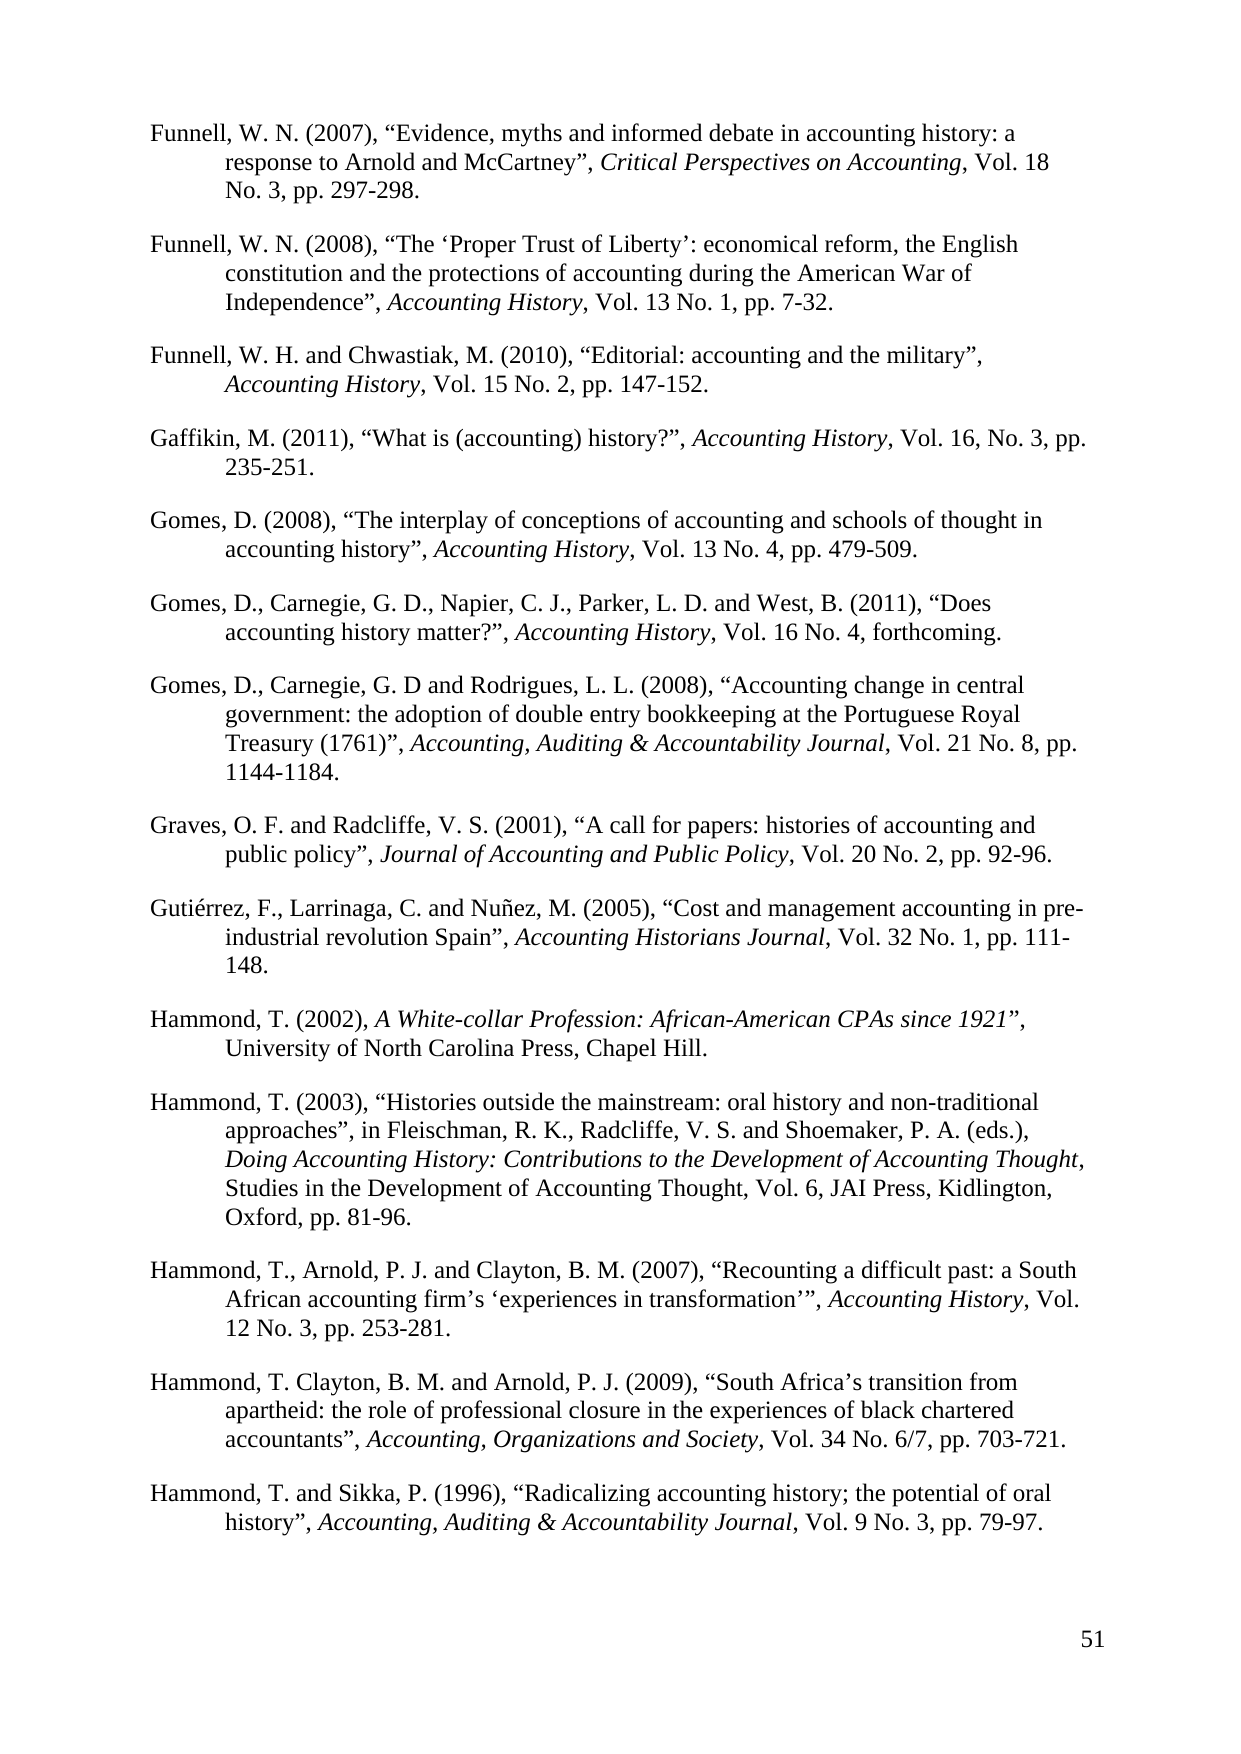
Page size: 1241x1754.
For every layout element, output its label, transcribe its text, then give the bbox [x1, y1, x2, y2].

text Hammond, T. and Sikka, P. (1996), “Radicalizing accounting history; the potential of oral history”, Accounting, Auditing & Accountability Journal, Vol. 9 No. 3, pp. 79-97. [150, 1478, 1090, 1536]
text Funnell, W. N. (2008), “The ‘Proper Trust of Liberty’: economical reform, the English constitution and the protections of accounting during the American War of Independence”, Accounting History, Vol. 13 No. 1, pp. 7-32. [150, 229, 1090, 316]
text Hammond, T. (2003), “Histories outside the mainstream: oral history and non-traditional approaches”, in Fleischman, R. K., Radcliffe, V. S. and Shoemaker, P. A. (eds.), Doing Accounting History: Contributions to the Development of Accounting Thought, Studies in the Development of Accounting Thought, Vol. 6, JAI Press, Kidlington, Oxford, pp. 81-96. [150, 1087, 1090, 1231]
text , O. F. and Radcliffe, V. S. (2001), “A call for papers: histories of accounting and public policy”, Journal of Accounting and Public Policy, Vol. 20 No. 2, pp. 92-96. [150, 811, 1090, 868]
text Gomes, D. (2008), “The interplay of conceptions of accounting and schools of thought in accounting history”, Accounting History, Vol. 13 No. 4, pp. 479-509. [150, 506, 1090, 563]
text Gaffikin, M. (2011), “What is (accounting) history?”, Accounting History, Vol. 16, No. 3, pp. 235-251. [150, 423, 1090, 481]
text Gomes, D., Carnegie, G. D., Napier, C. J., Parker, L. D. and West, B. (2011), “Does accounting history matter?”, Accounting History, Vol. 16 No. 4, forthcoming. [150, 588, 1090, 646]
text Gomes, D., Carnegie, G. D and Rodrigues, L. L. (2008), “Accounting change in central government: the adoption of double entry bookkeeping at the Portuguese Royal Treasury (1761)”, Accounting, Auditing & Accountability Journal, Vol. 21 No. 8, pp. 1144-1184. [150, 671, 1090, 786]
text Hammond, T., Arnold, P. J. and Clayton, B. M. (2007), “Recounting a difficult past: a South African accounting firm’s ‘experiences in transformation’”, Accounting History, Vol. 12 No. 3, pp. 253-281. [150, 1256, 1090, 1342]
text Hammond, T. Clayton, B. M. and Arnold, P. J. (2009), “’s transition from apartheid: the role of professional closure in the experiences of black chartered accountants”, Accounting, Organizations and Society, Vol. 34 No. 6/7, pp. 703-721. [150, 1367, 1090, 1453]
text Funnell, W. H. and Chwastiak, M. (2010), “Editorial: accounting and the military”, Accounting History, Vol. 15 No. 2, pp. 147-152. [150, 341, 1090, 398]
text Hammond, T. (2002), A White-collar Profession: African-American CPAs since 1921”, Press, . [150, 1004, 1090, 1062]
text Gutiérrez, F., Larrinaga, C. and Nuñez, M. (2005), “Cost and management accounting in pre-industrial revolution ”, Accounting Historians Journal, Vol. 32 No. 1, pp. 111-148. [150, 893, 1090, 979]
text Funnell, W. N. (2007), “Evidence, myths and informed debate in accounting history: a response to Arnold and McCartney”, Critical Perspectives on Accounting, Vol. 18 No. 3, pp. 297-298. [150, 118, 1090, 204]
